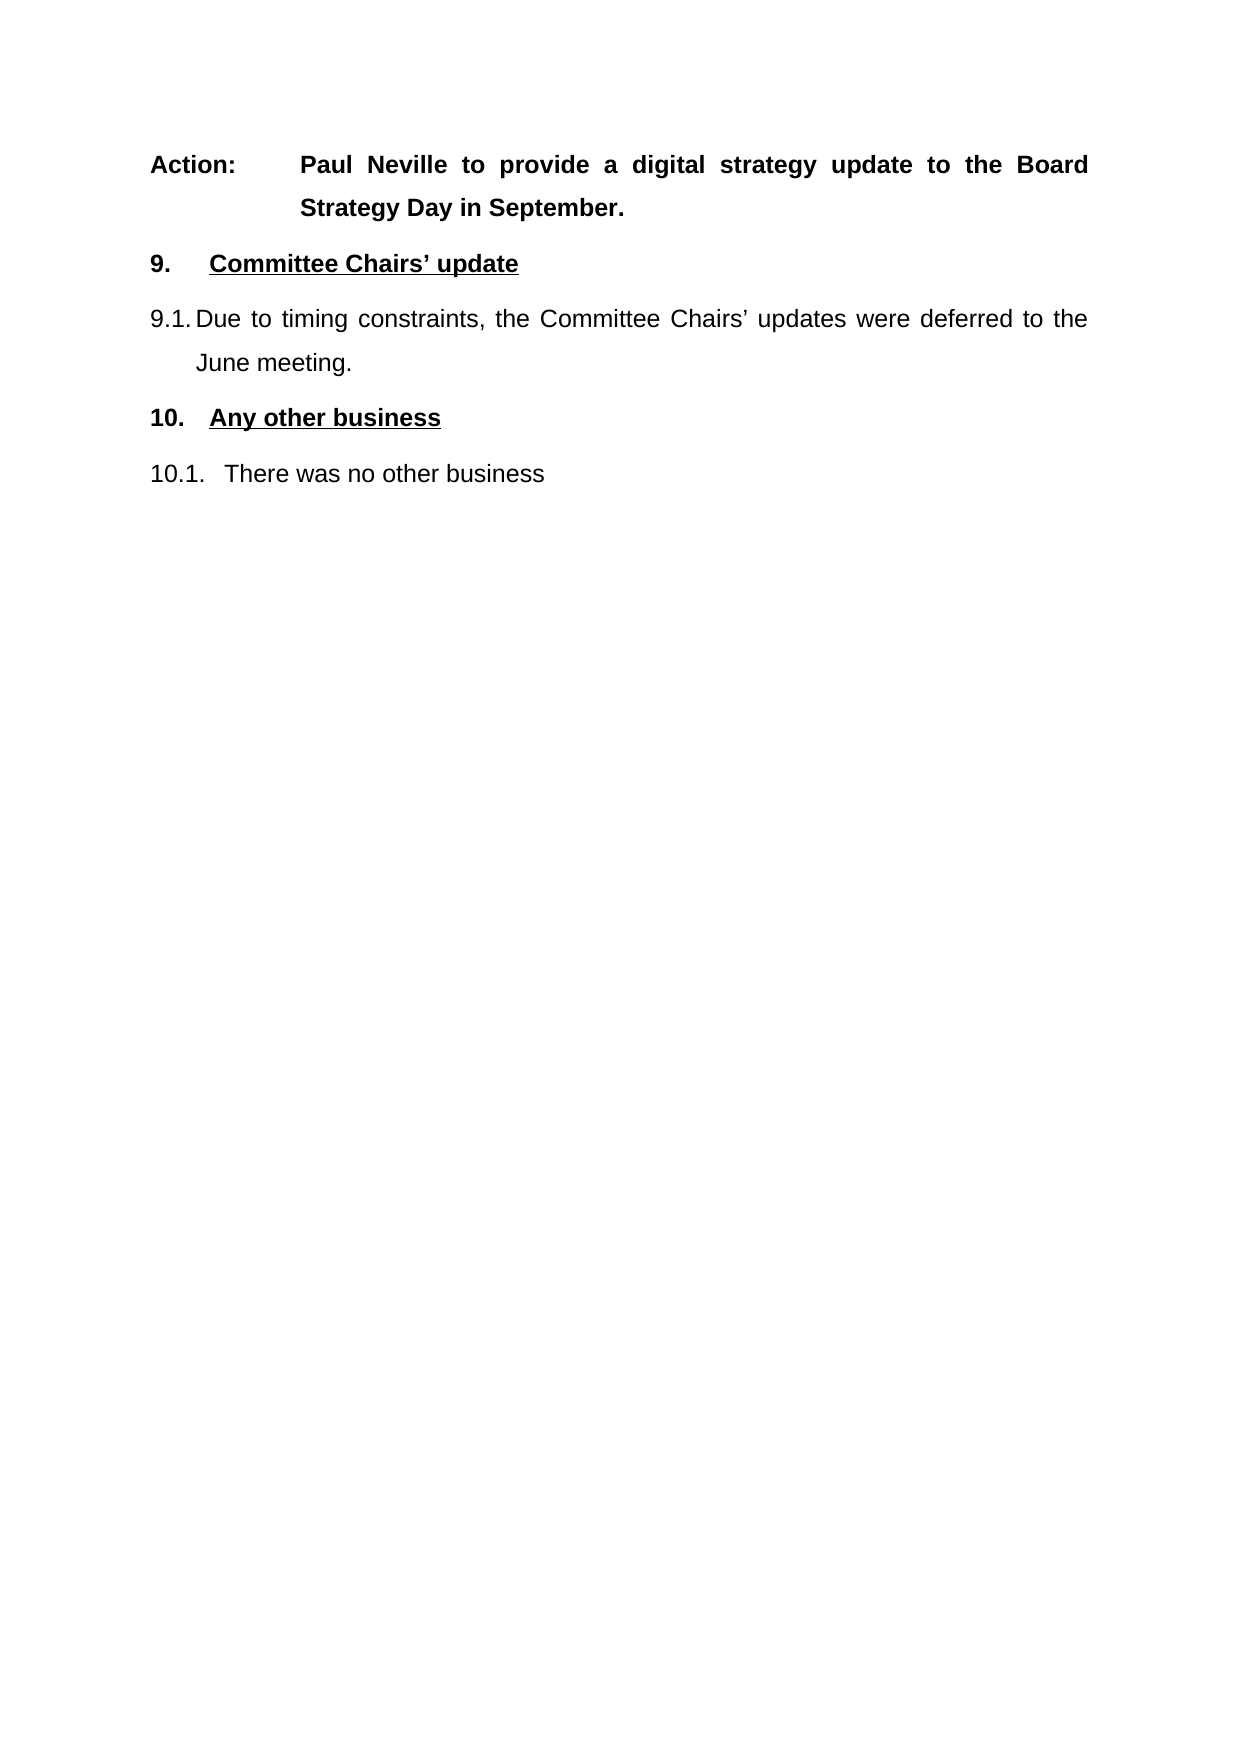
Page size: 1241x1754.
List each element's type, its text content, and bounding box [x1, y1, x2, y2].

list Any other business [150, 403, 1090, 432]
text Action: Paul Neville to provide a digital strategy update to the Board Strategy Day in September. [150, 150, 1090, 222]
list Committee Chairs’ update [150, 249, 1090, 277]
list Due to timing constraints, the Committee Chairs’ updates were deferred to the June meeting. [150, 304, 1090, 376]
list There was no other business [150, 459, 1090, 487]
